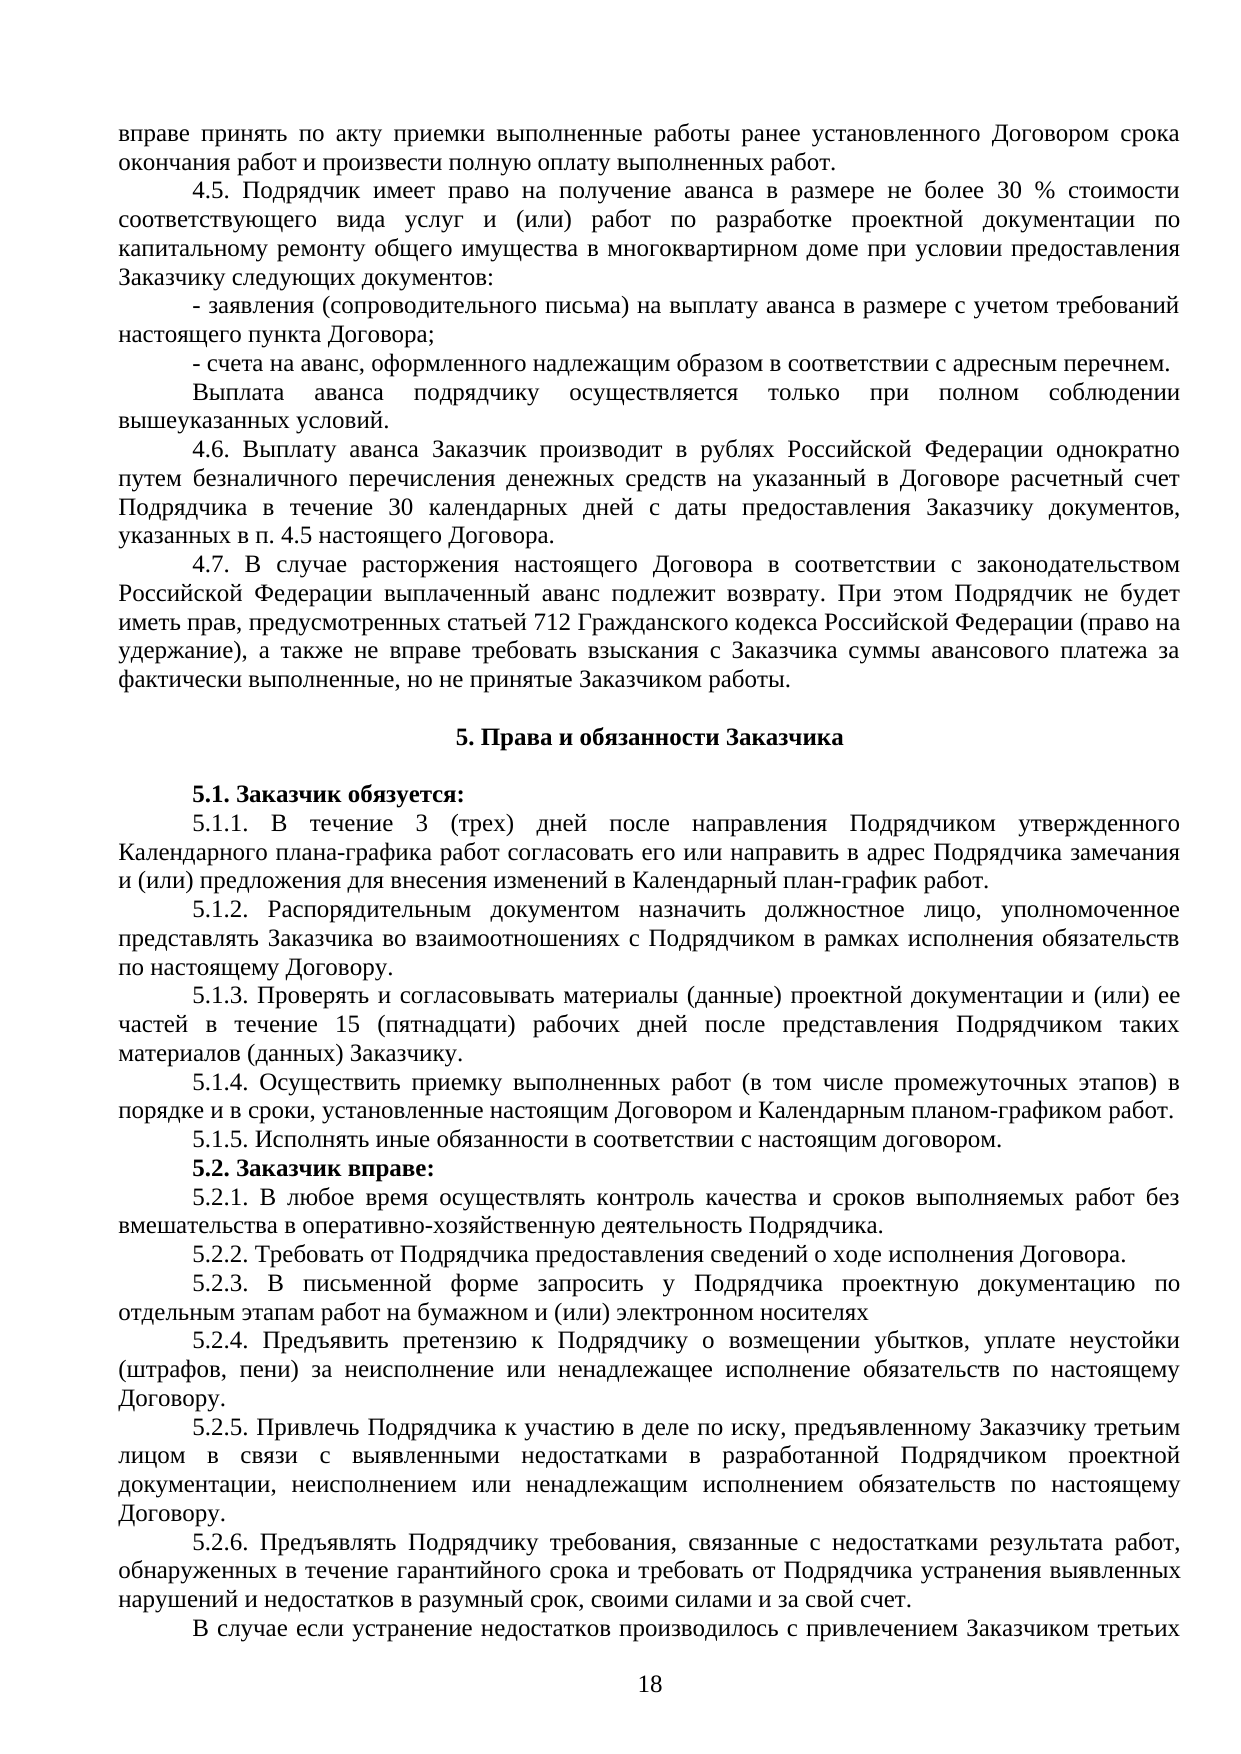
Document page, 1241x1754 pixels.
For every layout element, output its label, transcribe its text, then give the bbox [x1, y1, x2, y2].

text 5.2.1. В любое время осуществлять контроль качества и сроков выполняемых работ без вмешательства в оперативно-хозяйственную деятельность Подрядчика. [118, 1182, 1181, 1239]
text 5.1.5. Исполнять иные обязанности в соответствии с настоящим договором. [118, 1124, 1181, 1153]
text 5. Права и обязанности Заказчика [118, 722, 1181, 751]
text - счета на аванс, оформленного надлежащим образом в соответствии с адресным перечнем. [118, 348, 1181, 377]
text 4.7. В случае расторжения настоящего Договора в соответствии с законодательством Российской Федерации выплаченный аванс подлежит возврату. При этом Подрядчик не будет иметь прав, предусмотренных статьей 712 Гражданского кодекса Российской Федерации (право на удержание), а также не вправе требовать взыскания с Заказчика суммы авансового платежа за фактически выполненные, но не принятые Заказчиком работы. [118, 549, 1181, 693]
text 5.2.6. Предъявлять Подрядчику требования, связанные с недостатками результата работ, обнаруженных в течение гарантийного срока и требовать от Подрядчика устранения выявленных нарушений и недостатков в разумный срок, своими силами и за свой счет. [118, 1527, 1181, 1613]
text Выплата аванса подрядчику осуществляется только при полном соблюдении вышеуказанных условий. [118, 377, 1181, 434]
text 5.2.2. Требовать от Подрядчика предоставления сведений о ходе исполнения Договора. [118, 1239, 1181, 1268]
text 4.5. Подрядчик имеет право на получение аванса в размере не более 30 % стоимости соответствующего вида услуг и (или) работ по разработке проектной документации по капитальному ремонту общего имущества в многоквартирном доме при условии предоставления Заказчику следующих документов: [118, 176, 1181, 291]
text 5.1.2. Распорядительным документом назначить должностное лицо, уполномоченное представлять Заказчика во взаимоотношениях с Подрядчиком в рамках исполнения обязательств по настоящему Договору. [118, 894, 1181, 981]
text 5.1.1. В течение 3 (трех) дней после направления Подрядчиком утвержденного Календарного плана-графика работ согласовать его или направить в адрес Подрядчика замечания и (или) предложения для внесения изменений в Календарный план-график работ. [118, 808, 1181, 894]
text 5.1.3. Проверять и согласовывать материалы (данные) проектной документации и (или) ее частей в течение 15 (пятнадцати) рабочих дней после представления Подрядчиком таких материалов (данных) Заказчику. [118, 981, 1181, 1067]
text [118, 118, 1181, 176]
text 5.1.4. Осуществить приемку выполненных работ (в том числе промежуточных этапов) в порядке и в сроки, установленные настоящим Договором и Календарным планом-графиком работ. [118, 1067, 1181, 1124]
text 5.2.4. Предъявить претензию к Подрядчику о возмещении убытков, уплате неустойки (штрафов, пени) за неисполнение или ненадлежащее исполнение обязательств по настоящему Договору. [118, 1326, 1181, 1412]
text - заявления (сопроводительного письма) на выплату аванса в размере с учетом требований настоящего пункта Договора; [118, 291, 1181, 348]
text 5.2.3. В письменной форме запросить у Подрядчика проектную документацию по отдельным этапам работ на бумажном и (или) электронном носителях [118, 1268, 1181, 1326]
text 4.6. Выплату аванса Заказчик производит в рублях Российской Федерации однократно путем безналичного перечисления денежных средств на указанный в Договоре расчетный счет Подрядчика в течение 30 календарных дней с даты предоставления Заказчику документов, указанных в п. 4.5 настоящего Договора. [118, 434, 1181, 549]
text 5.1. Заказчик обязуется: [118, 779, 1181, 808]
text 5.2. Заказчик вправе: [118, 1153, 1181, 1182]
text 5.2.5. Привлечь Подрядчика к участию в деле по иску, предъявленному Заказчику третьим лицом в связи с выявленными недостатками в разработанной Подрядчиком проектной документации, неисполнением или ненадлежащим исполнением обязательств по настоящему Договору. [118, 1412, 1181, 1527]
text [118, 1613, 1181, 1642]
